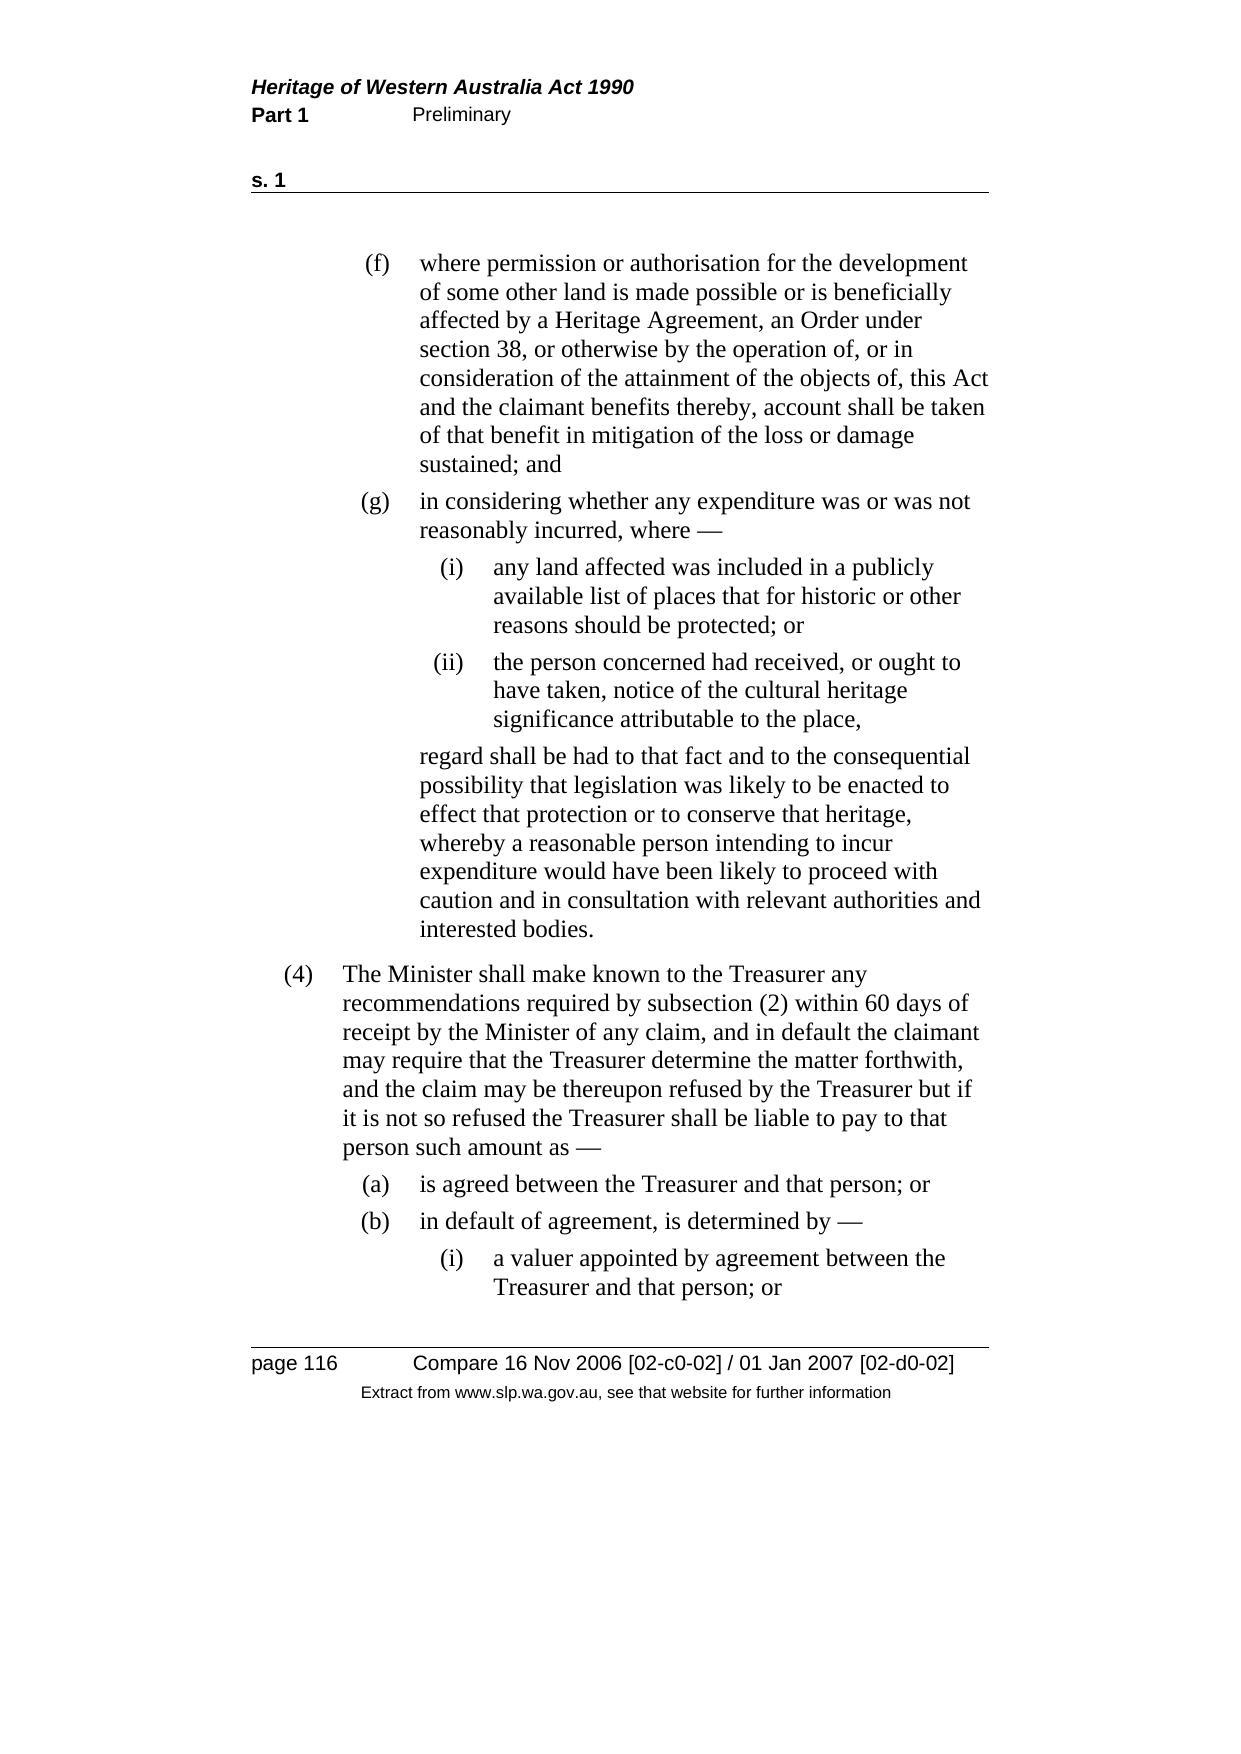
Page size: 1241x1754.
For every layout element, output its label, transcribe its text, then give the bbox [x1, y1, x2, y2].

text (b) in default of agreement, is determined by — [251, 1206, 989, 1235]
text (i) a valuer appointed by agreement between the Treasurer and that person; or [251, 1243, 989, 1301]
text regard shall be had to that fact and to the consequential possibility that legislation was likely to be enacted to effect that protection or to conserve that heritage, whereby a reasonable person intending to incur expenditure would have been likely to proceed with caution and in consultation with relevant authorities and interested bodies. [251, 741, 989, 943]
text (g) in considering whether any expenditure was or was not reasonably incurred, where — [251, 486, 989, 544]
text (f) where permission or authorisation for the development of some other land is made possible or is beneficially affected by a Heritage Agreement, an Order under section 38, or otherwise by the operation of, or in consideration of the attainment of the objects of, this Act and the claimant benefits thereby, account shall be taken of that benefit in mitigation of the loss or damage sustained; and [251, 248, 989, 478]
text (4) The Minister shall make known to the Treasurer any recommendations required by subsection (2) within 60 days of receipt by the Minister of any claim, and in default the claimant may require that the Treasurer determine the matter forthwith, and the claim may be thereupon refused by the Treasurer but if it is not so refused the Treasurer shall be liable to pay to that person such amount as — [251, 959, 989, 1161]
text (ii) the person concerned had received, or ought to have taken, notice of the cultural heritage significance attributable to the place, [251, 647, 989, 733]
text (a) is agreed between the Treasurer and that person; or [251, 1169, 989, 1198]
text (i) any land affected was included in a publicly available list of places that for historic or other reasons should be protected; or [251, 552, 989, 638]
